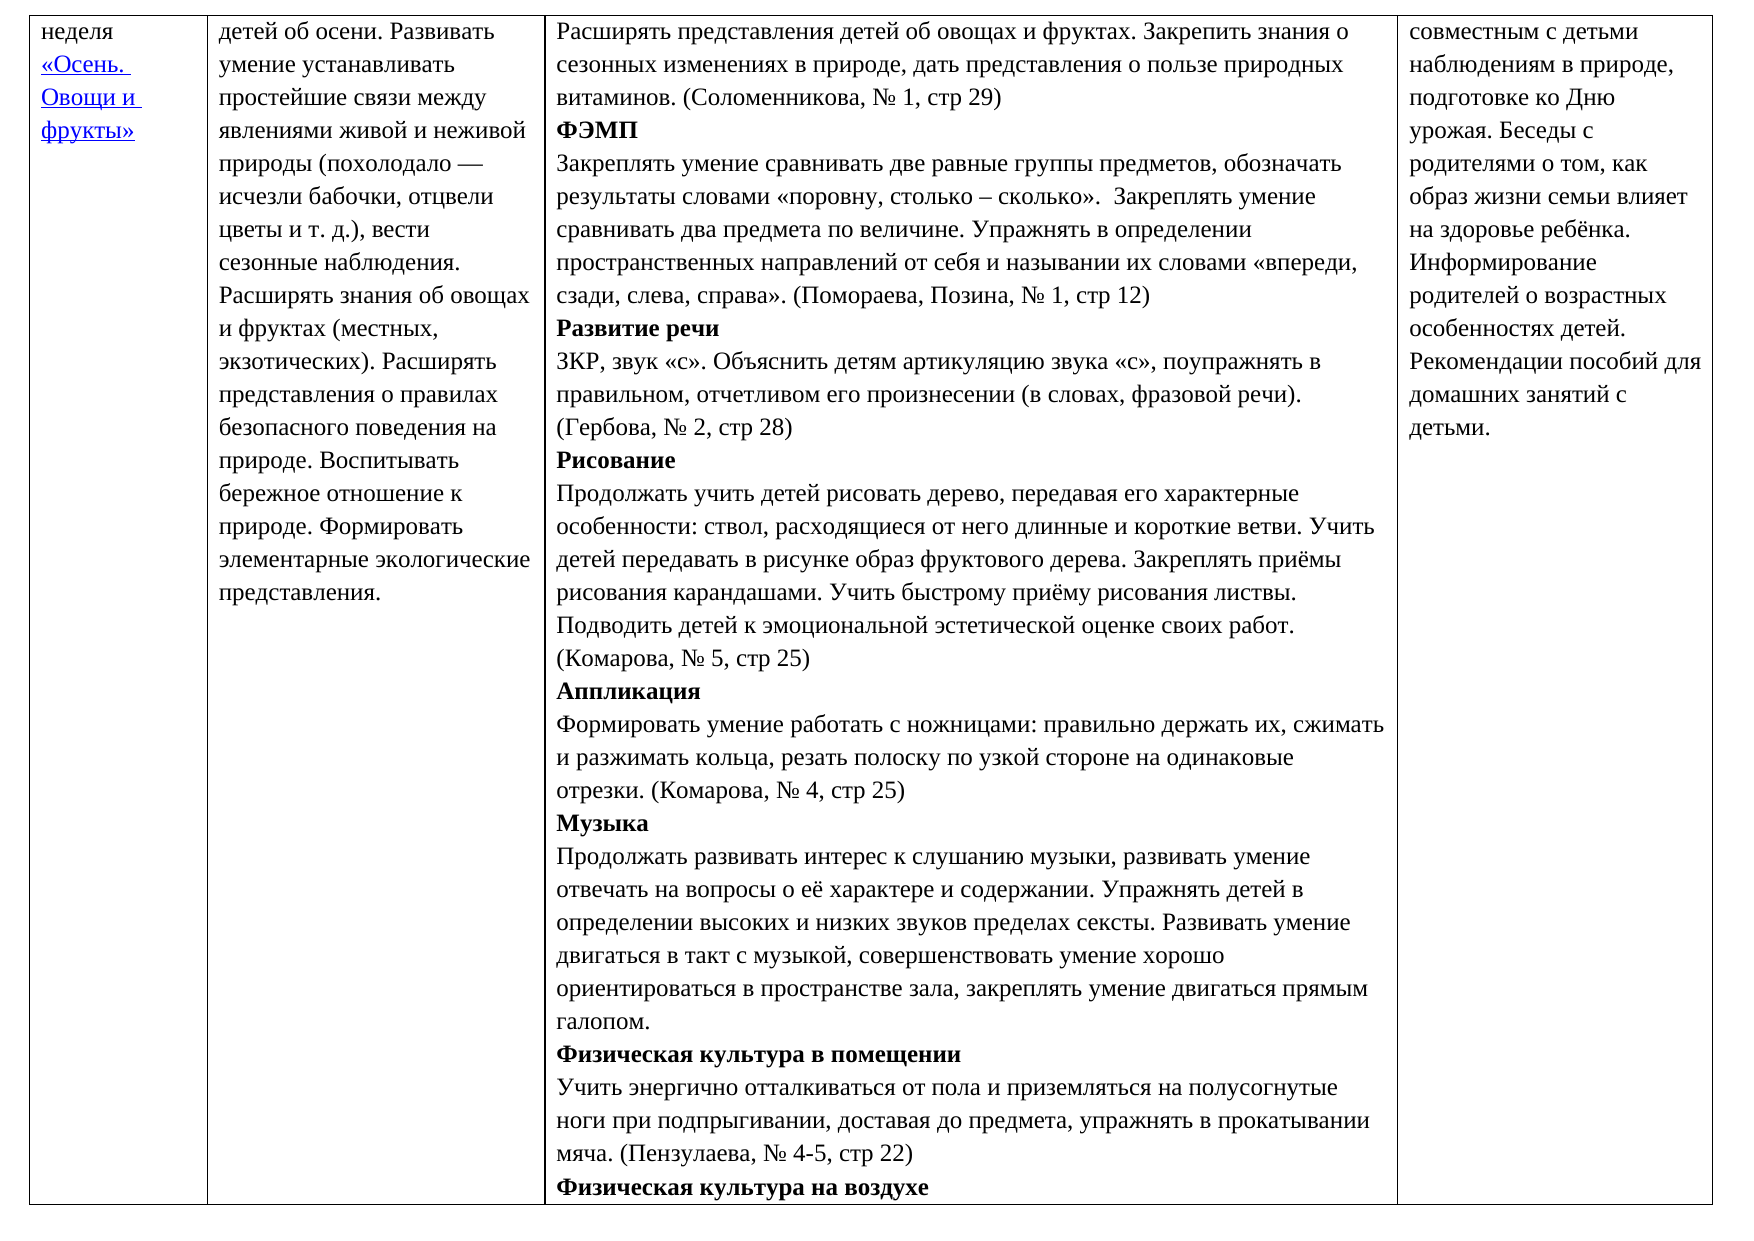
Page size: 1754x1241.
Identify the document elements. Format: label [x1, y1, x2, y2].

table_cell [30, 16, 207, 1204]
table_cell [546, 16, 1397, 1204]
table_cell [208, 16, 544, 1204]
table_cell [1398, 16, 1712, 1204]
